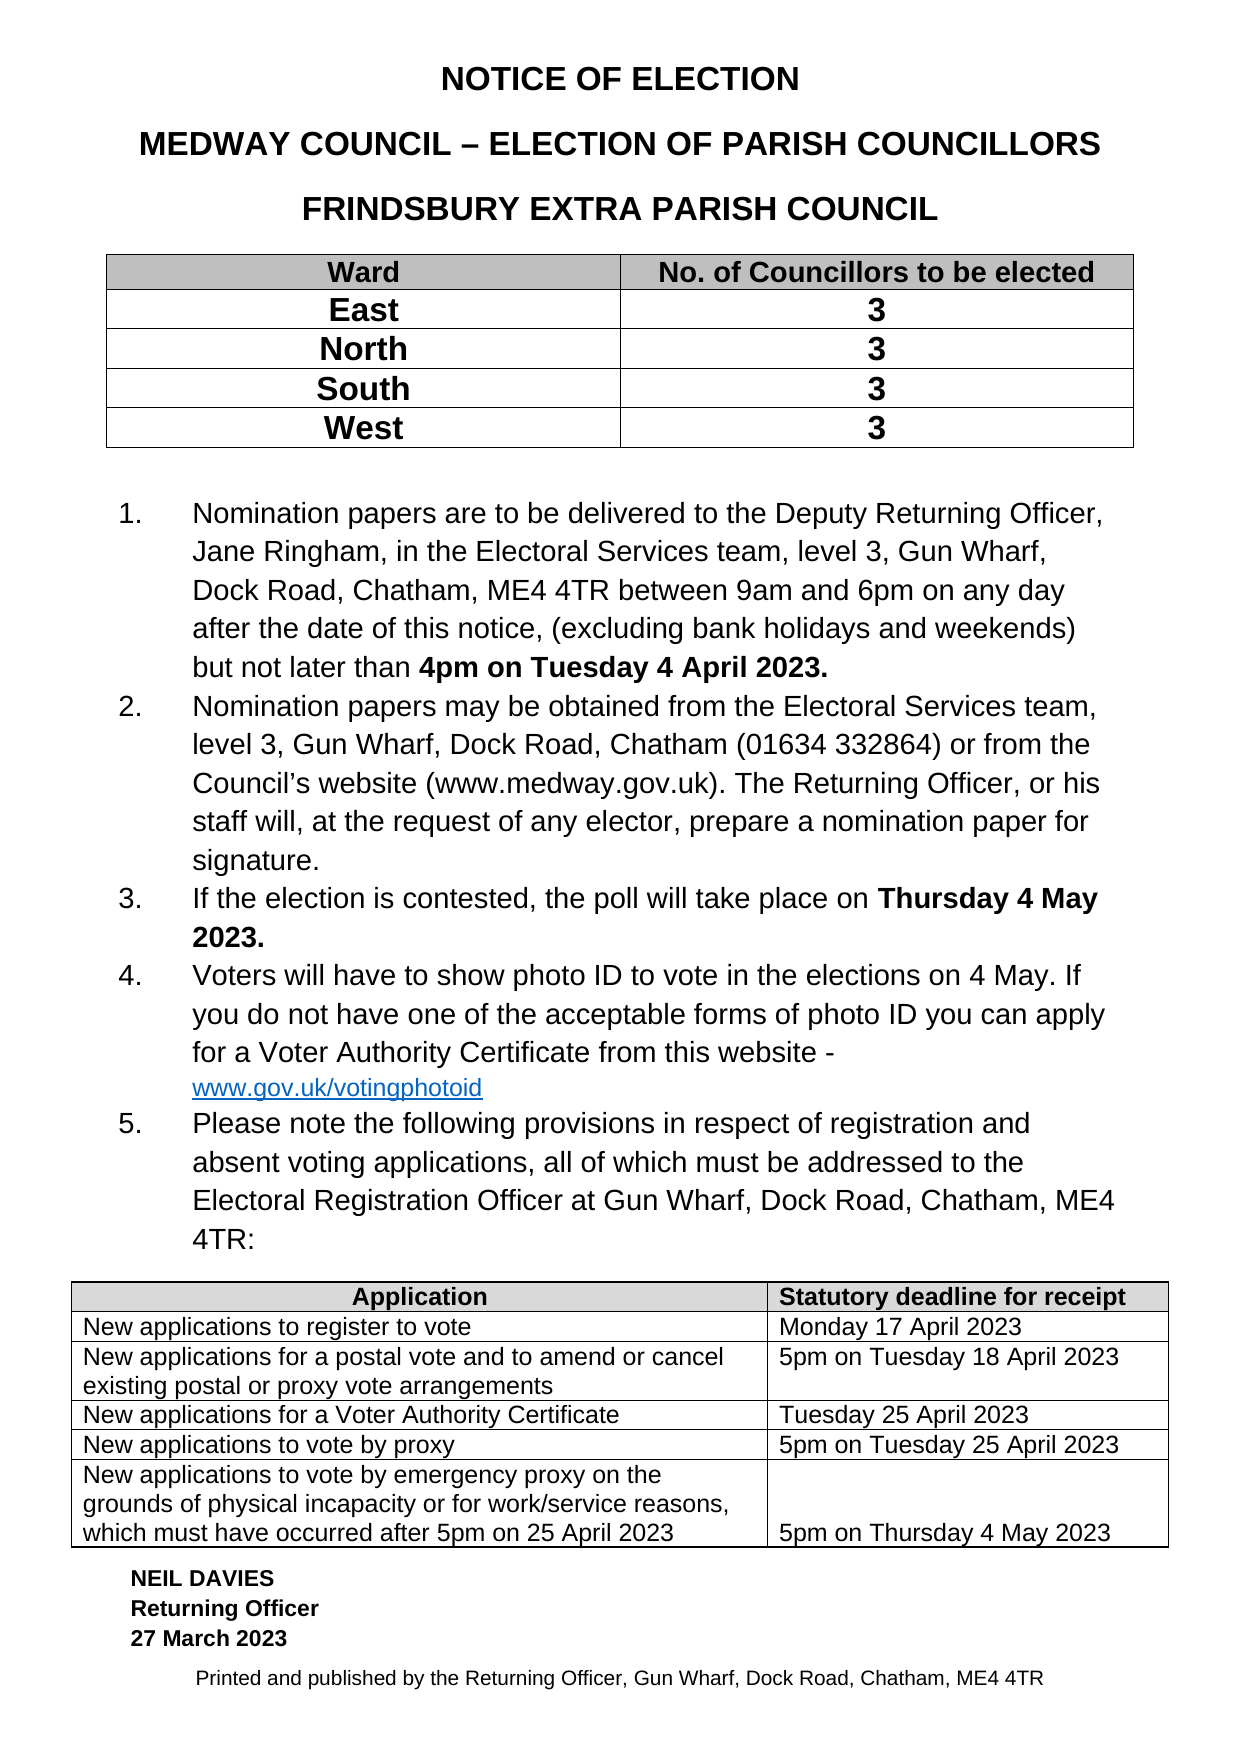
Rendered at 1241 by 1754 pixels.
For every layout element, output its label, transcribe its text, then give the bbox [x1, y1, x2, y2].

table_cell North [107, 329, 620, 368]
table_cell New applications for a postal vote and to amend or cancel existing postal or proxy vote arrangements [72, 1342, 767, 1399]
table_cell 5pm on Tuesday 25 April 2023 [768, 1430, 1168, 1459]
table_cell Monday 17 April 2023 [768, 1312, 1168, 1341]
table_cell South [107, 369, 620, 407]
table_cell East [107, 290, 620, 328]
list Voters will have to show photo ID to vote in the elections on 4 May. If you do not have one of the acceptable forms of photo ID you can apply for a Voter Authority Certificate from this website - www.gov.uk/votingphotoid [118, 958, 1122, 1102]
table_cell Tuesday 25 April 2023 [768, 1401, 1168, 1429]
table_cell New applications to vote by proxy [72, 1430, 767, 1459]
table_cell New applications to register to vote [72, 1312, 767, 1341]
text FRINDSBURY EXTRA PARISH COUNCIL [118, 189, 1122, 227]
table_cell West [107, 408, 620, 447]
text NOTICE OF ELECTION [118, 59, 1122, 97]
list If the election is contested, the poll will take place on Thursday 4 May 2023. [118, 881, 1122, 953]
list Please note the following provisions in respect of registration and absent voting applications, all of which must be addressed to the Electoral Registration Officer at Gun Wharf, Dock Road, Chatham, ME4 4TR: [118, 1106, 1122, 1256]
table_header Statutory deadline for receipt [768, 1283, 1168, 1311]
table_cell 3 [621, 329, 1133, 368]
table_cell 5pm on Thursday 4 May 2023 [768, 1460, 1168, 1546]
text Printed and published by the Returning Officer, Gun Wharf, Dock Road, Chatham, ME4 4TR [118, 1666, 1122, 1690]
table_header No. of Councillors to be elected [621, 255, 1133, 289]
table_cell 3 [621, 290, 1133, 328]
list Nomination papers may be obtained from the Electoral Services team, level 3, Gun Wharf, Dock Road, Chatham (01634 332864) or from the Council’s website (www.medway.gov.uk). The Returning Officer, or his staff will, at the request of any elector, prepare a nomination paper for signature. [118, 689, 1122, 876]
table_header Ward [107, 255, 620, 289]
table_cell 3 [621, 408, 1133, 447]
table_cell 5pm on Tuesday 18 April 2023 [768, 1342, 1168, 1399]
table_header Application [72, 1283, 767, 1311]
table_cell 3 [621, 369, 1133, 407]
table_cell New applications for a Voter Authority Certificate [72, 1401, 767, 1429]
text MEDWAY COUNCIL – ELECTION OF PARISH COUNCILLORS [118, 124, 1122, 162]
list Nomination papers are to be delivered to the Deputy Returning Officer, Jane Ringham, in the Electoral Services team, level 3, Gun Wharf, Dock Road, Chatham, ME4 4TR between 9am and 6pm on any day after the date of this notice, (excluding bank holidays and weekends) but not later than 4pm on Tuesday 4 April 2023. [118, 496, 1122, 684]
table_cell New applications to vote by emergency proxy on the grounds of physical incapacity or for work/service reasons, which must have occurred after 5pm on 25 April 2023 [72, 1460, 767, 1546]
